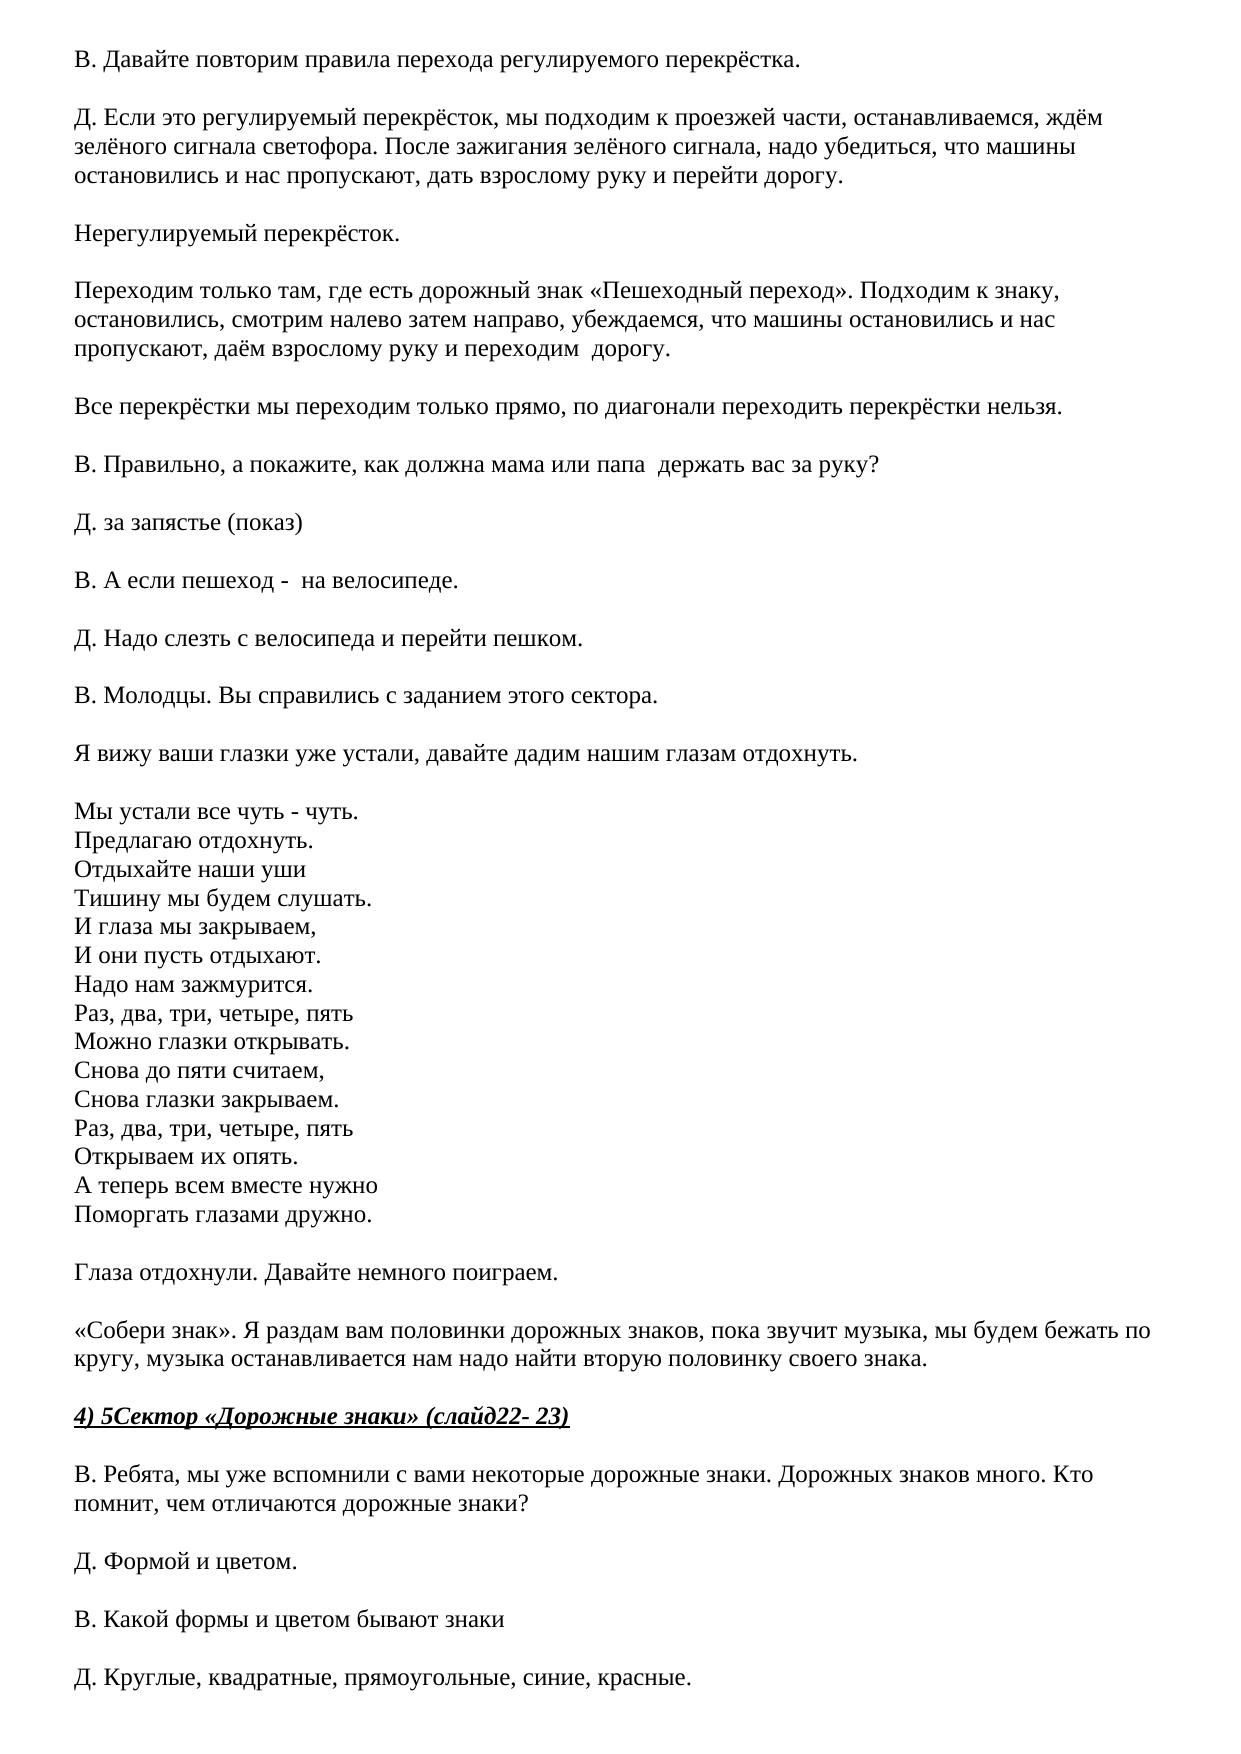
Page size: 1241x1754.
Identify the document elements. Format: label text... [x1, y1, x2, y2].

text Поморгать глазами дружно. [74, 1199, 1181, 1228]
text В. Молодцы. Вы справились с заданием этого сектора. [74, 681, 1181, 709]
text Д. Формой и цветом. [74, 1546, 1181, 1575]
text В. Какой формы и цветом бывают знаки [74, 1604, 1181, 1633]
text Переходим только там, где есть дорожный знак «Пешеходный переход». Подходим к знаку, остановились, смотрим налево затем направо, убеждаемся, что машины остановились и нас пропускают, даём взрослому руку и переходим дорогу. [74, 276, 1181, 362]
text Снова до пяти считаем, [74, 1055, 1181, 1084]
text Надо нам зажмурится. [74, 969, 1181, 998]
text Отдыхайте наши уши [74, 854, 1181, 883]
text Д. Надо слезть с велосипеда и перейти пешком. [74, 623, 1181, 651]
text 4) 5Сектор «Дорожные знаки» (слайд22- 23) [74, 1401, 1181, 1430]
text Раз, два, три, четыре, пять [74, 1113, 1181, 1141]
text И они пусть отдыхают. [74, 940, 1181, 969]
text Раз, два, три, четыре, пять [74, 998, 1181, 1026]
text А теперь всем вместе нужно [74, 1170, 1181, 1199]
text Я вижу ваши глазки уже устали, давайте дадим нашим глазам отдохнуть. [74, 738, 1181, 767]
text Тишину мы будем слушать. [74, 883, 1181, 911]
text Снова глазки закрываем. [74, 1084, 1181, 1113]
text В. Ребята, мы уже вспомнили с вами некоторые дорожные знаки. Дорожных знаков много. Кто помнит, чем отличаются дорожные знаки? [74, 1459, 1181, 1517]
text Мы устали все чуть - чуть. [74, 796, 1181, 825]
text «Собери знак». Я раздам вам половинки дорожных знаков, пока звучит музыка, мы будем бежать по кругу, музыка останавливается нам надо найти вторую половинку своего знака. [74, 1315, 1181, 1372]
text В. Давайте повторим правила перехода регулируемого перекрёстка. [74, 44, 1181, 73]
text Д. Круглые, квадратные, прямоугольные, синие, красные. [74, 1662, 1181, 1691]
text В. Правильно, а покажите, как должна мама или папа держать вас за руку? [74, 449, 1181, 478]
text Можно глазки открывать. [74, 1026, 1181, 1055]
text Д. Если это регулируемый перекрёсток, мы подходим к проезжей части, останавливаемся, ждём зелёного сигнала светофора. После зажигания зелёного сигнала, надо убедиться, что машины остановились и нас пропускают, дать взрослому руку и перейти дорогу. [74, 102, 1181, 188]
text Глаза отдохнули. Давайте немного поиграем. [74, 1257, 1181, 1286]
text Нерегулируемый перекрёсток. [74, 218, 1181, 246]
text В. А если пешеход - на велосипеде. [74, 565, 1181, 593]
text Предлагаю отдохнуть. [74, 825, 1181, 854]
text Д. за запястье (показ) [74, 507, 1181, 536]
text И глаза мы закрываем, [74, 911, 1181, 940]
text Открываем их опять. [74, 1141, 1181, 1170]
text Все перекрёстки мы переходим только прямо, по диагонали переходить перекрёстки нельзя. [74, 391, 1181, 420]
